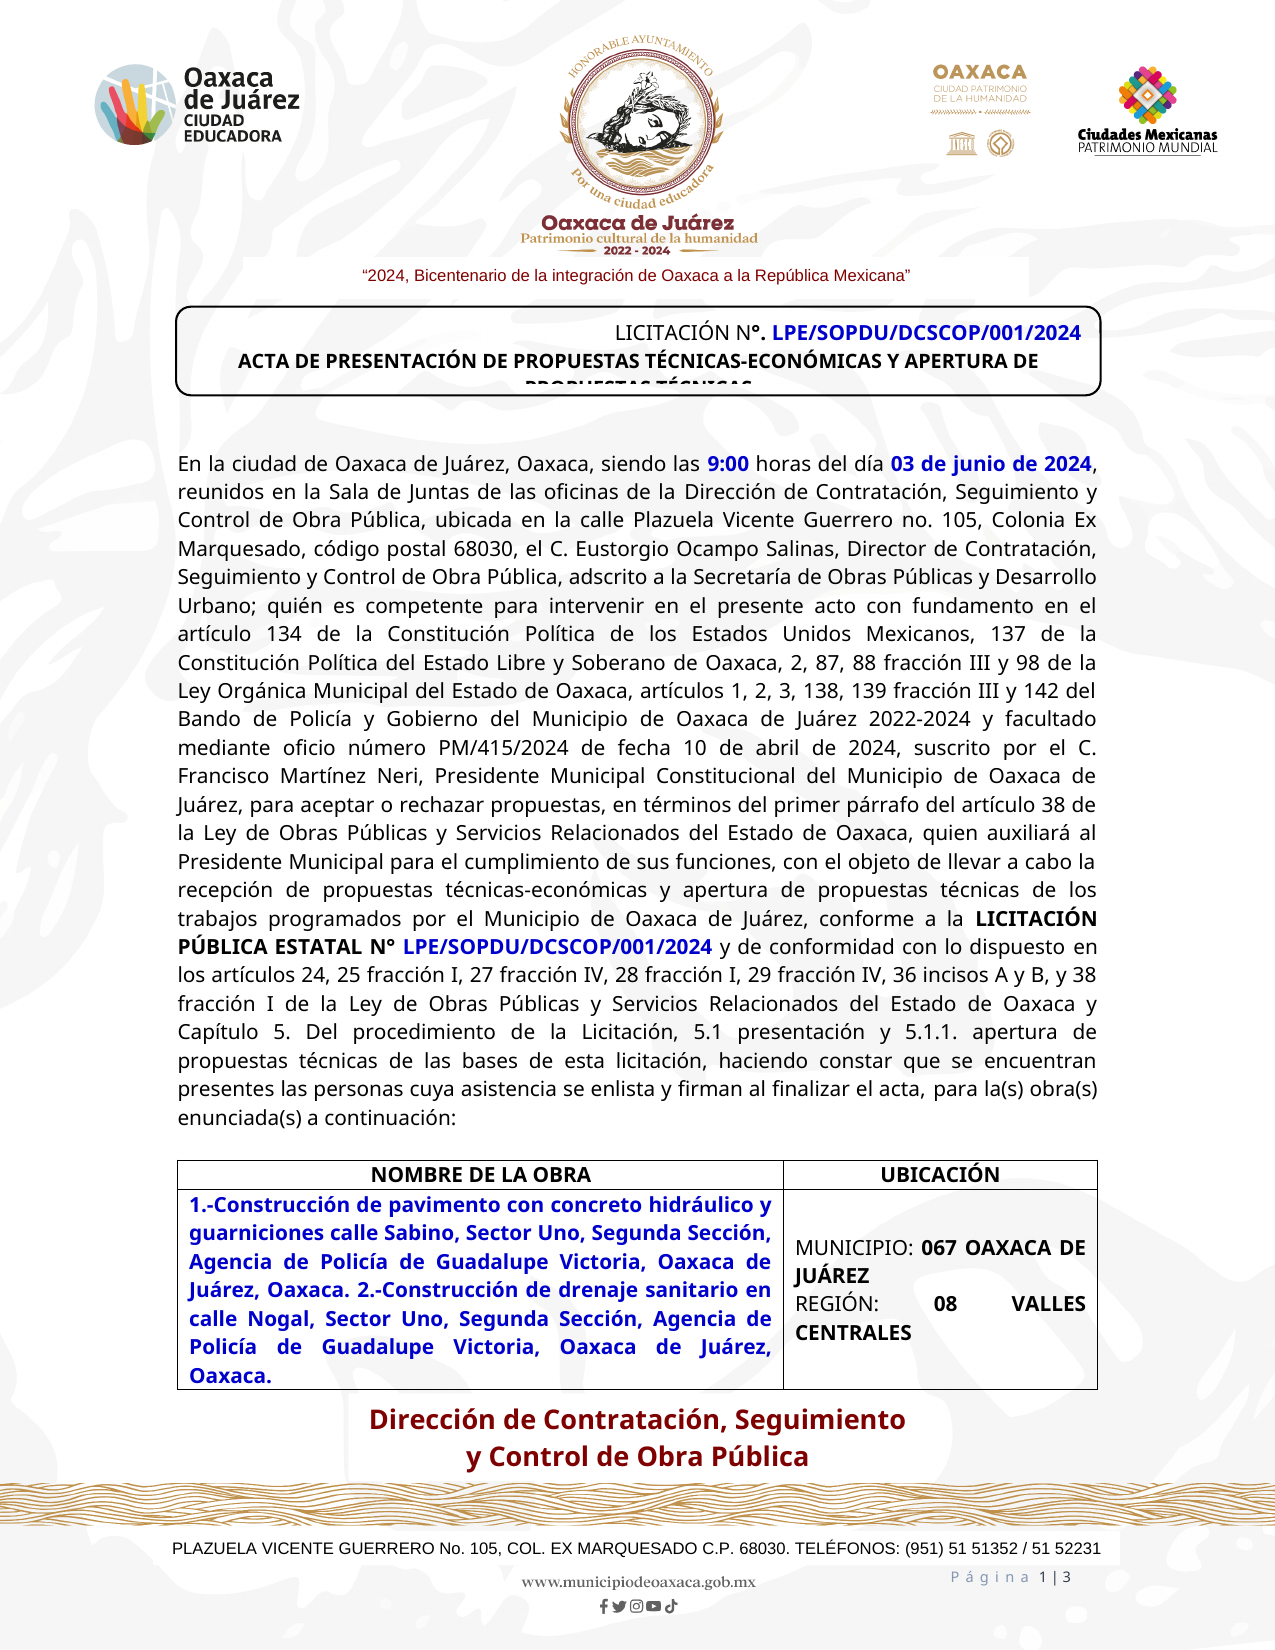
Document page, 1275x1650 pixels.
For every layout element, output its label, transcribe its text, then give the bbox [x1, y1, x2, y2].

table_cell 1.-Construcción de pavimento con concreto hidráulico y guarniciones calle Sabino, Sector Uno, Segunda Sección, Agencia de Policía de Guadalupe Victoria, Oaxaca de Juárez, Oaxaca. 2.-Construcción de drenaje sanitario en calle Nogal, Sector Uno, Segunda Sección, Agencia de Policía de Guadalupe Victoria, Oaxaca de Juárez, Oaxaca. [178, 1190, 783, 1389]
text En la ciudad de Oaxaca de Juárez, Oaxaca, siendo las 9:00 horas del día 03 de junio de 2024, reunidos en la Sala de Juntas de las oficinas de la Dirección de Contratación, Seguimiento y Control de Obra Pública, ubicada en la calle Plazuela Vicente Guerrero no. 105, Colonia Ex Marquesado, código postal 68030, el C. Eustorgio Ocampo Salinas, Director de Contratación, Seguimiento y Control de Obra Pública, adscrito a la Secretaría de Obras Públicas y Desarrollo Urbano; quién es competente para intervenir en el presente acto con fundamento en el artículo 134 de la Constitución Política de los Estados Unidos Mexicanos, 137 de la Constitución Política del Estado Libre y Soberano de Oaxaca, 2, 87, 88 fracción III y 98 de la Ley Orgánica Municipal del Estado de Oaxaca, artículos 1, 2, 3, 138, 139 fracción III y 142 del Bando de Policía y Gobierno del Municipio de Oaxaca de Juárez 2022-2024 y facultado mediante oficio número PM/415/2024 de fecha 10 de abril de 2024, suscrito por el C. Francisco Martínez Neri, Presidente Municipal Constitucional del Municipio de Oaxaca de Juárez, para aceptar o rechazar propuestas, en términos del primer párrafo del artículo 38 de la Ley de Obras Públicas y Servicios Relacionados del Estado de Oaxaca, quien auxiliará al Presidente Municipal para el cumplimiento de sus funciones, con el objeto de llevar a cabo la recepción de propuestas técnicas-económicas y apertura de propuestas técnicas de los trabajos programados por el Municipio de Oaxaca de Juárez, conforme a la LICITACIÓN PÚBLICA ESTATAL N° LPE/SOPDU/DCSCOP/001/2024 y de conformidad con lo dispuesto en los artículos 24, 25 fracción I, 27 fracción IV, 28 fracción I, 29 fracción IV, 36 incisos A y B, y 38 fracción I de la Ley de Obras Públicas y Servicios Relacionados del Estado de Oaxaca y Capítulo 5. Del procedimiento de la Licitación, 5.1 presentación y 5.1.1. apertura de propuestas técnicas de las bases de esta licitación, haciendo constar que se encuentran presentes las personas cuya asistencia se enlista y firman al finalizar el acta, para la(s) obra(s) enunciada(s) a continuación: [177, 449, 1098, 1131]
picture [0, 0, 1275, 1650]
table_cell MUNICIPIO: 067 OAXACA DE JUÁREZ REGIÓN: 08 VALLES CENTRALES [784, 1190, 1097, 1389]
table_header NOMBRE DE LA OBRA [178, 1161, 783, 1189]
table_header UBICACIÓN [784, 1161, 1097, 1189]
